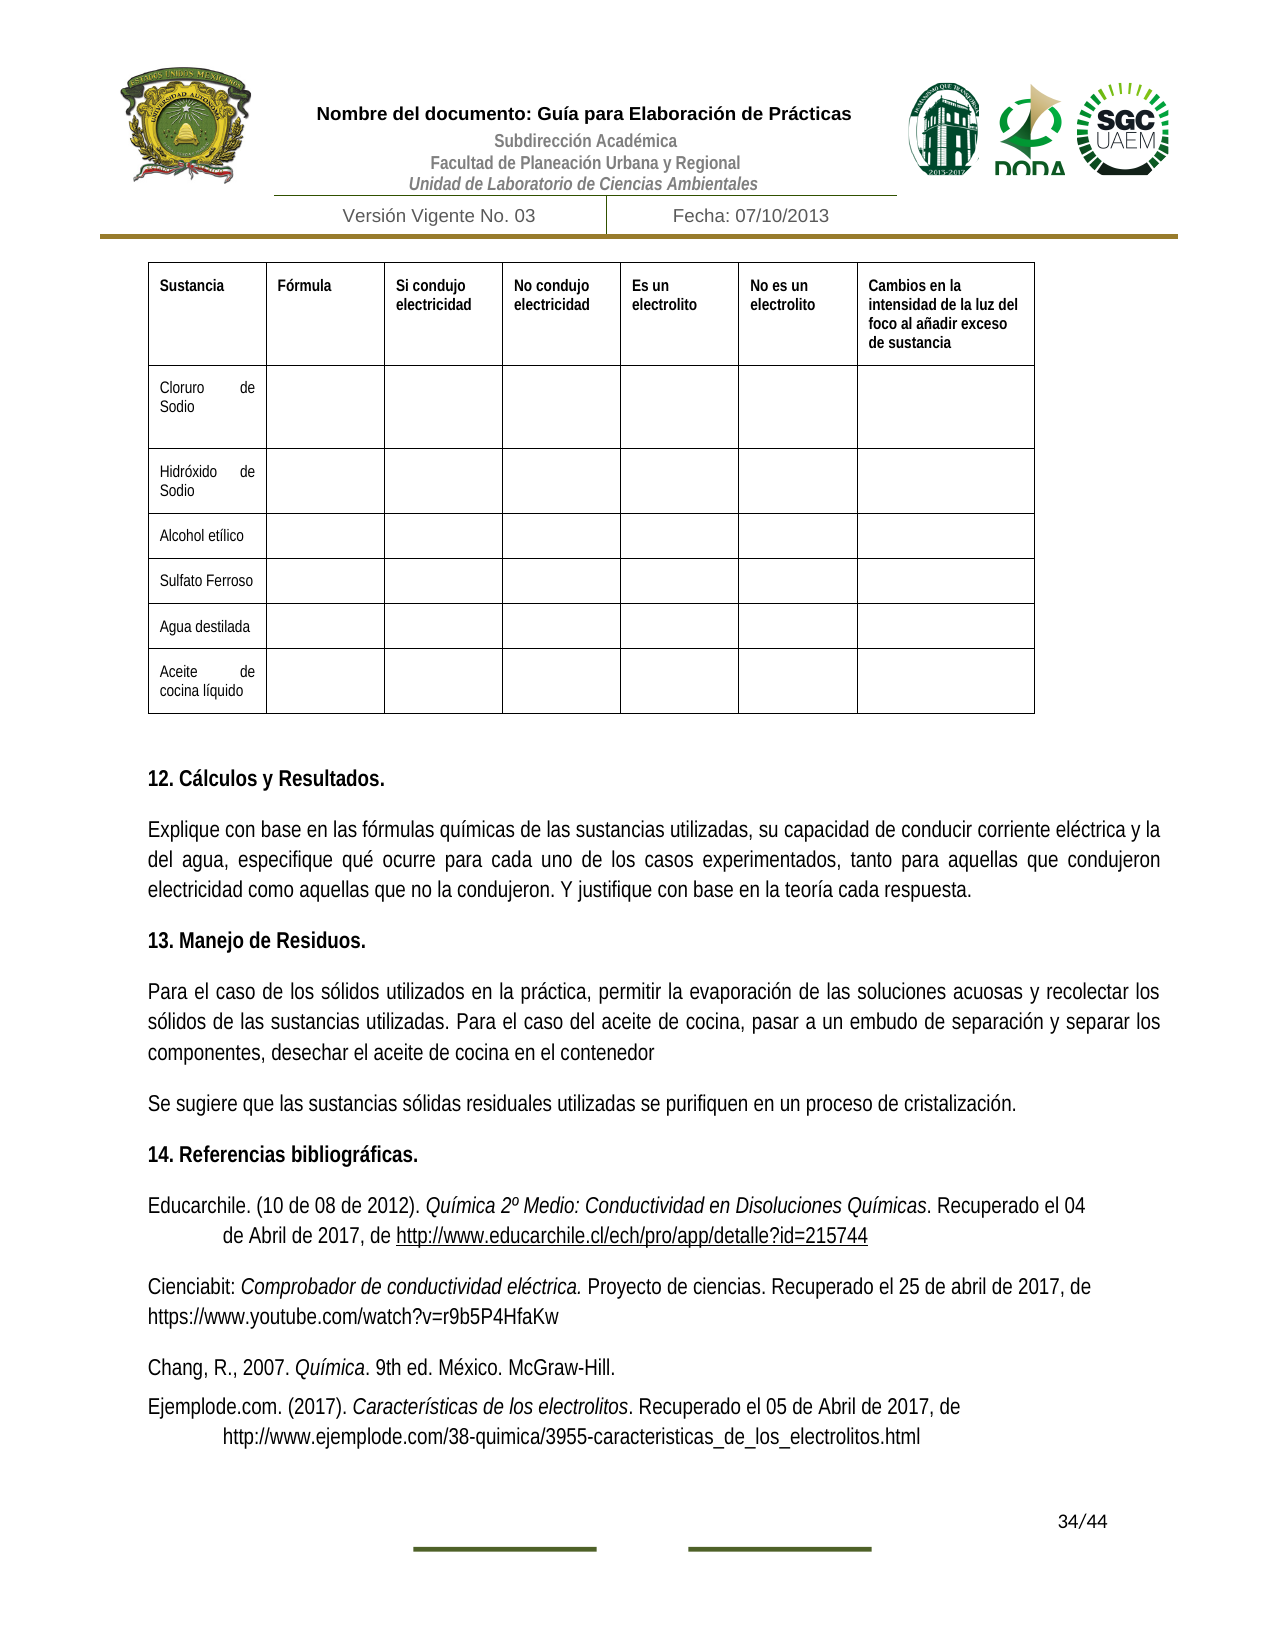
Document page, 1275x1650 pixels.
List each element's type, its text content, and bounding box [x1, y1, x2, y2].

table_cell [739, 649, 857, 712]
table_cell [267, 366, 384, 448]
table_cell [739, 514, 857, 558]
text Se sugiere que las sustancias sólidas residuales utilizadas se purifiquen en un proceso de cristalización. [148, 1089, 1162, 1116]
text Cienciabit: Comprobador de conductividad eléctrica. Proyecto de ciencias. Recuperado el 25 de abril de 2017, de https://www.youtube.com/watch?v=r9b5P4HfaKw [148, 1273, 1107, 1329]
table_cell [858, 559, 1034, 603]
table_cell [858, 366, 1034, 448]
text Educarchile. (10 de 08 de 2012). Química 2º Medio: Conductividad en Disoluciones Químicas. Recuperado el 04 de Abril de 2017, de http://www.educarchile.cl/ech/pro/app/detalle?id=215744 [148, 1192, 1107, 1248]
table_cell [385, 604, 502, 648]
text Chang, R., 2007. Química. 9th ed. México. McGraw-Hill. [148, 1354, 1107, 1381]
table_cell [267, 604, 384, 648]
table_cell [267, 649, 384, 712]
table_cell [858, 449, 1034, 512]
text Ejemplode.com. (2017). Características de los electrolitos. Recuperado el 05 de Abril de 2017, de http://www.ejemplode.com/38-quimica/3955-caracteristicas_de_los_electrolitos.html [148, 1393, 1107, 1449]
text 13. Manejo de Residuos. [148, 927, 1162, 953]
table_cell [267, 514, 384, 558]
table_cell [621, 514, 738, 558]
picture [994, 82, 1065, 175]
table_cell Aceite de cocina líquido [149, 649, 266, 712]
text Explique con base en las fórmulas químicas de las sustancias utilizadas, su capacidad de conducir corriente eléctrica y la del agua, especifique qué ocurre para cada uno de los casos experimentados, tanto para aquellas que condujeron electricidad como aquellas que no la condujeron. Y justifique con base en la teoría cada respuesta. [148, 816, 1162, 902]
table_cell [739, 449, 857, 512]
table_cell [503, 604, 620, 648]
picture [908, 82, 979, 175]
table_cell [385, 449, 502, 512]
table_header No es un electrolito [739, 263, 857, 364]
table_header No condujo electricidad [503, 263, 620, 364]
table_cell [385, 559, 502, 603]
table_header Fórmula [267, 263, 384, 364]
table_cell [385, 649, 502, 712]
text 14. Referencias bibliográficas. [148, 1141, 1162, 1167]
table_cell [739, 559, 857, 603]
table_header Es un electrolito [621, 263, 738, 364]
text Para el caso de los sólidos utilizados en la práctica, permitir la evaporación de las soluciones acuosas y recolectar los sólidos de las sustancias utilizadas. Para el caso del aceite de cocina, pasar a un embudo de separación y separar los componentes, desechar el aceite de cocina en el contenedor [148, 978, 1162, 1065]
table_cell [858, 649, 1034, 712]
picture [1076, 82, 1169, 175]
table_cell [858, 604, 1034, 648]
table_cell [621, 649, 738, 712]
table_cell [503, 449, 620, 512]
table_cell [503, 559, 620, 603]
table_cell Agua destilada [149, 604, 266, 648]
table_cell [503, 514, 620, 558]
table_cell [503, 649, 620, 712]
table_cell [267, 449, 384, 512]
table_cell [621, 604, 738, 648]
table_cell [621, 559, 738, 603]
table_cell [621, 366, 738, 448]
table_cell Sulfato Ferroso [149, 559, 266, 603]
table_cell [385, 366, 502, 448]
table_cell Alcohol etílico [149, 514, 266, 558]
table_cell [739, 366, 857, 448]
table_cell Cloruro de Sodio [149, 366, 266, 448]
picture [119, 65, 252, 184]
table_cell [503, 366, 620, 448]
table_cell [385, 514, 502, 558]
table_cell [621, 449, 738, 512]
table_header Cambios en la intensidad de la luz del foco al añadir exceso de sustancia [858, 263, 1034, 364]
table_cell [739, 604, 857, 648]
table_cell [858, 514, 1034, 558]
table_header Si condujo electricidad [385, 263, 502, 364]
text 12. Cálculos y Resultados. [148, 764, 1162, 791]
table_header Sustancia [149, 263, 266, 364]
table_cell [267, 559, 384, 603]
table_cell Hidróxido de Sodio [149, 449, 266, 512]
